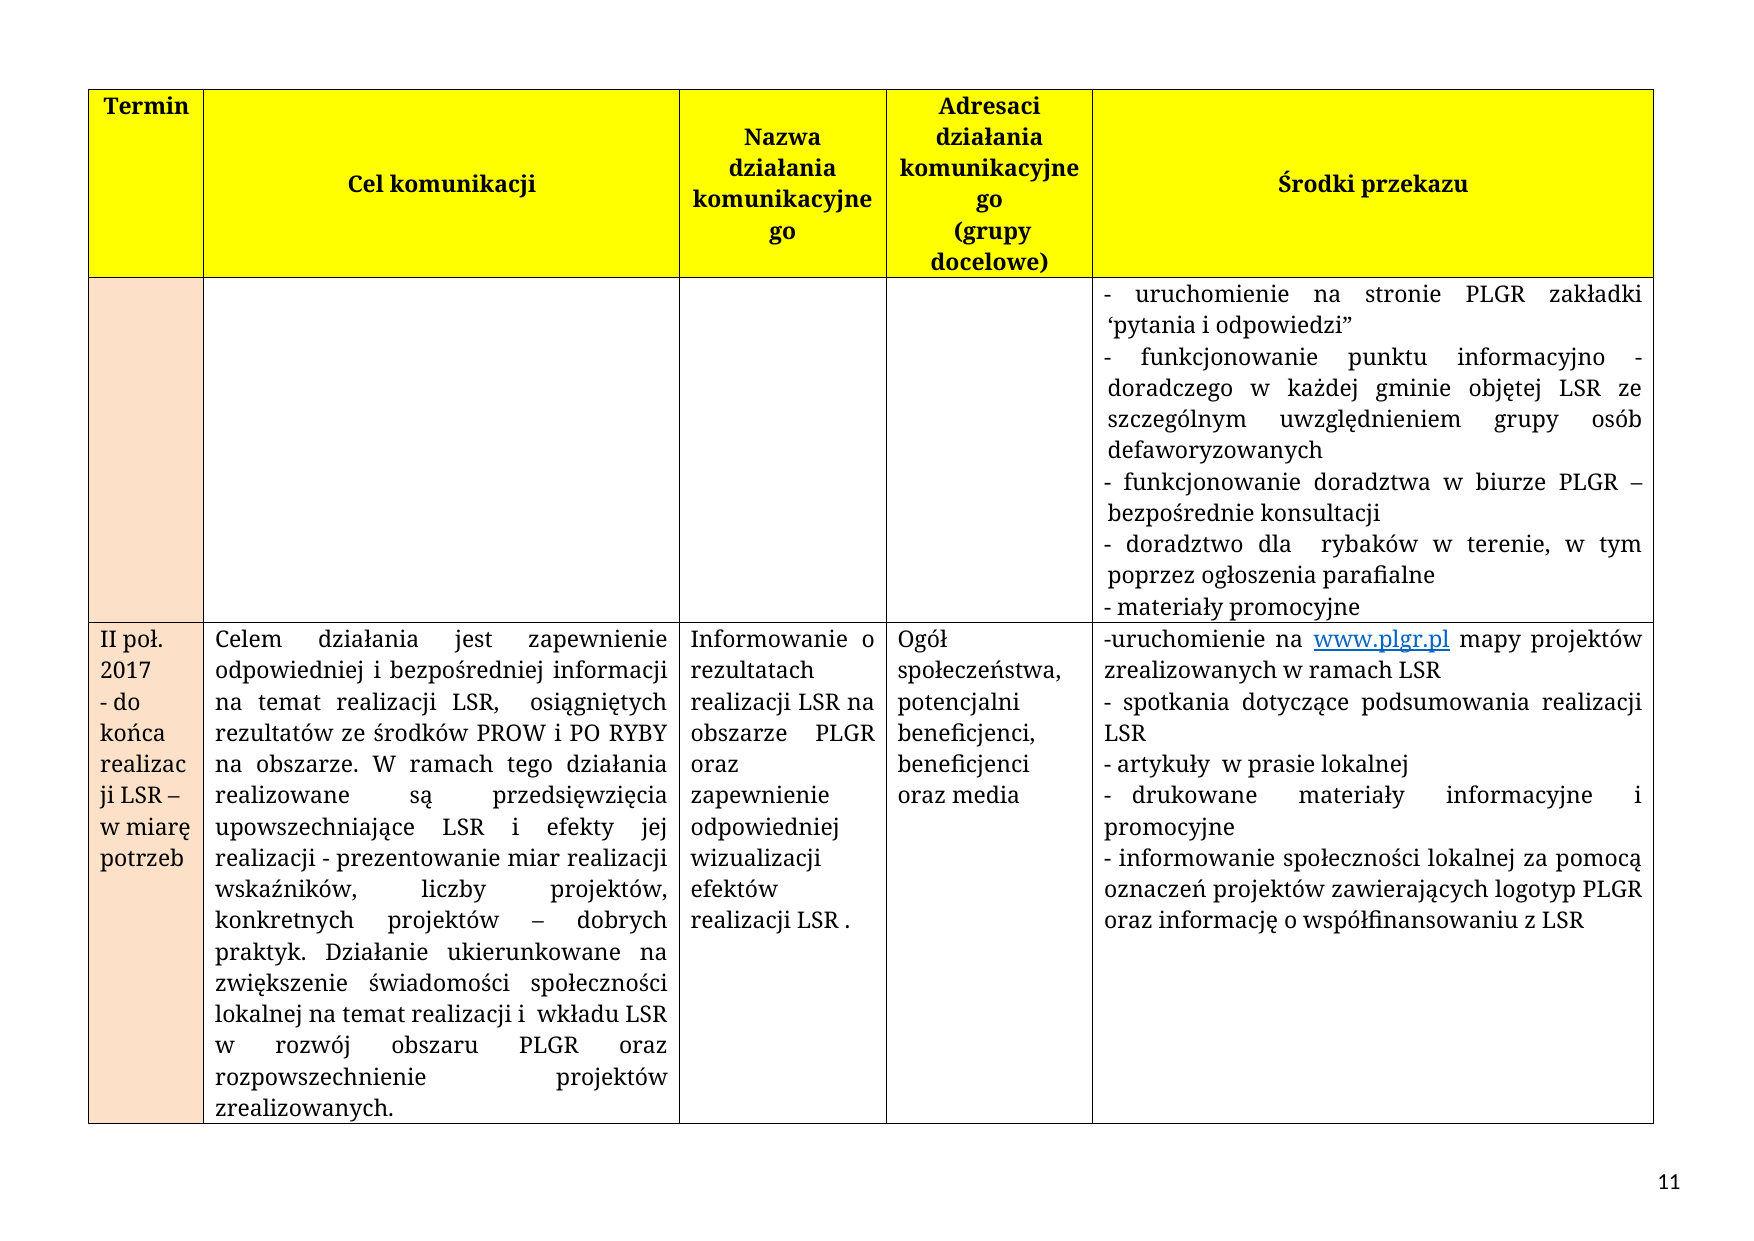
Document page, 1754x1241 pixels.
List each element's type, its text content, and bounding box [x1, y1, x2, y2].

table_header Środki przekazu [1093, 90, 1653, 277]
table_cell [89, 278, 203, 622]
table_header Cel komunikacji [204, 90, 679, 277]
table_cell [680, 278, 886, 622]
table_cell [1093, 623, 1653, 1123]
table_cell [887, 278, 1092, 622]
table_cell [89, 623, 203, 1123]
table_header Nazwa działania komunikacyjnego [680, 90, 886, 277]
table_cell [887, 623, 1092, 1123]
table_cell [204, 278, 679, 622]
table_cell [204, 623, 679, 1123]
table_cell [680, 623, 886, 1123]
table_header Adresaci działania komunikacyjnego (grupy docelowe) [887, 90, 1092, 277]
table_header Termin [89, 90, 203, 277]
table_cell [1093, 278, 1653, 622]
